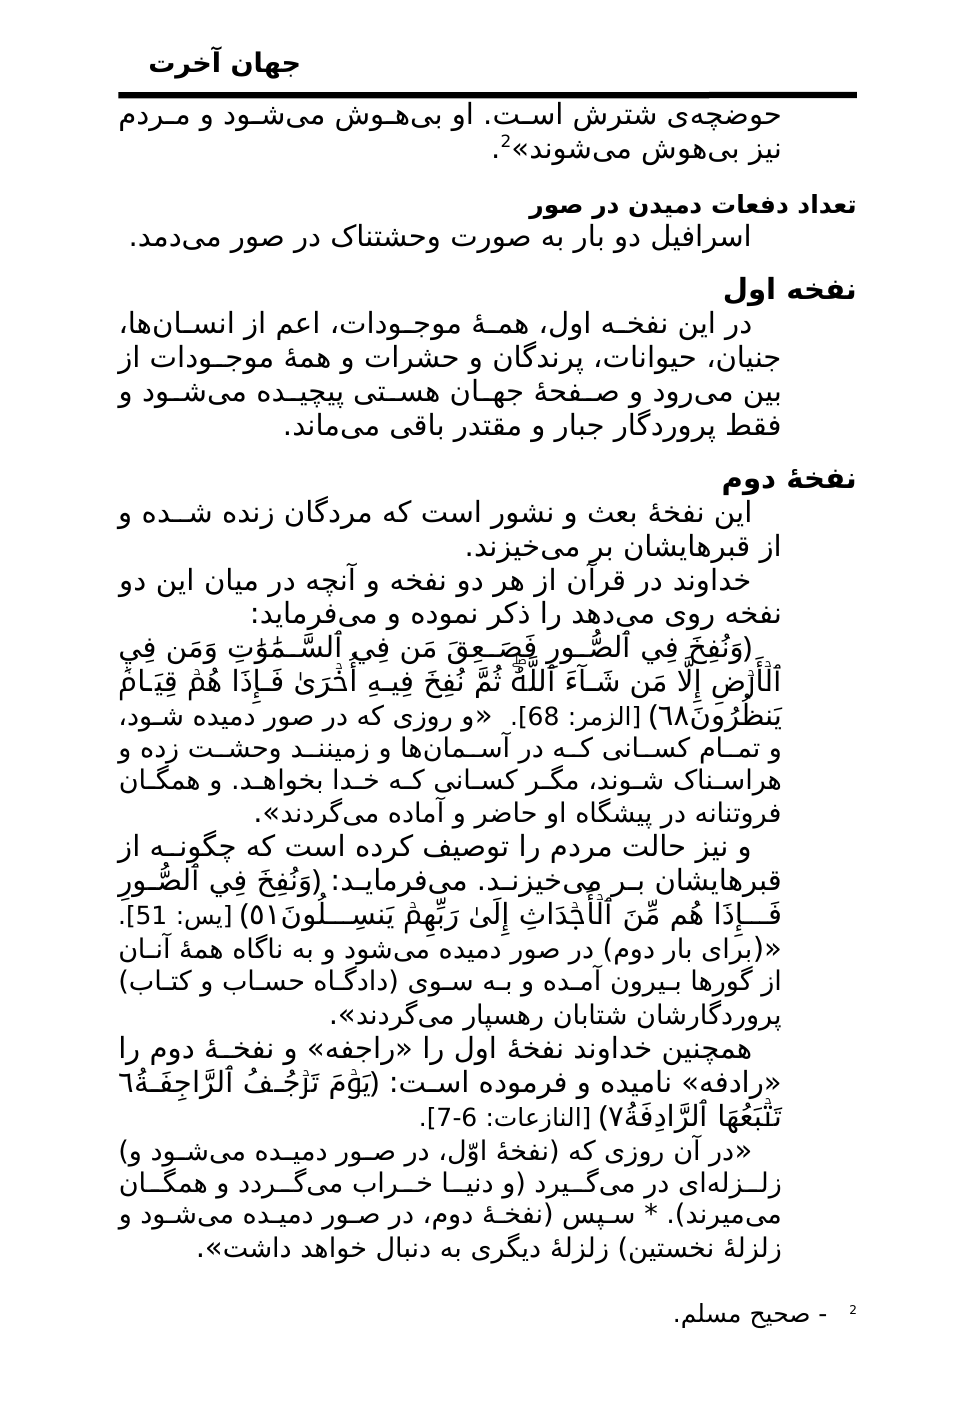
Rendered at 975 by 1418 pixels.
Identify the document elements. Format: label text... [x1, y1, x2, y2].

text ﴿وَنُفِخَ فِي ٱلصُّورِ فَصَعِقَ مَن فِي ٱلسَّمَٰوَٰتِ وَمَن فِي ٱلۡأَرۡضِ إِلَّا مَن شَآءَ ٱللَّهُۖ ثُمَّ نُفِخَ فِيهِ أُخۡرَىٰ فَإِذَا هُمۡ قِيَامٞ يَنظُرُونَ٦٨﴾ [الزمر: 68]. «و روزی که در صور دمیده شود، و تمام کسانی که در آسمان‌ها و زمینند وحشت زده و هراسناک شوند، مگر کسانی که خدا بخواهد. و همگان فروتنانه در پیشگاه او حاضر و آماده می‌گردند». [118, 631, 782, 830]
text نفخۀ دوم [118, 461, 857, 495]
text تعداد دفعات دمیدن در صور [118, 191, 857, 220]
text و نیز حالت مردم را توصیف کرده است که چگونه از قبرهایشان بر می‌خیزند. می‌فرماید: ﴿وَنُفِخَ فِي ٱلصُّورِ فَإِذَا هُم مِّنَ ٱلۡأَجۡدَاثِ إِلَىٰ رَبِّهِمۡ يَنسِلُونَ٥١﴾ [یس: 51]. «(برای بار دوم) در صور دمیده می‌شود و به ناگاه همۀ آنان از گورها بیرون آمده و به سوی (دادگاه حساب و کتاب) پروردگارشان شتابان رهسپار می‌گردند». [118, 830, 782, 1031]
text همچنین خداوند نفخۀ اول را «راجفه» و نفخۀ دوم را «رادفه» نامیده و فرموده است: ﴿يَوۡمَ تَرۡجُفُ ٱلرَّاجِفَةُ٦ تَتۡبَعُهَا ٱلرَّادِفَةُ٧﴾ [النازعات: 6-7]. [118, 1031, 782, 1133]
text «در آن روزی که (نفخۀ اوّل، در صور دمیده می‌شود و) زلزله‌ای در می‌گیرد (و دنیا خراب می‌گردد و همگان می‌میرند). * سپس (نفخۀ دوم، در صور دمیده می‌شود و زلزلۀ نخستین) زلزلۀ دیگری به دنبال خواهد داشت». [118, 1133, 782, 1264]
text این نفخۀ بعث و نشور است که مردگان زنده شده و از قبرهایشان بر می‌خیزند. [118, 495, 782, 563]
text خداوند در قرآن از هر دو نفخه و آنچه در میان این دو نفخه روی می‌دهد را ذکر نموده و می‌فرماید: [118, 563, 782, 631]
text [118, 98, 782, 166]
text نفخه اول [118, 272, 857, 306]
text در این نفخه اول، همۀ موجودات، اعم از انسان‌ها، جنیان، حیوانات، پرندگان و حشرات و همۀ موجودات از بین می‌رود و صفحۀ جهان هستی پیچیده می‌شود و فقط پروردگار جبار و مقتدر باقی می‌ماند. [118, 306, 782, 442]
text اسرافیل دو بار به صورت وحشتناک در صور می‌دمد. [118, 220, 782, 254]
